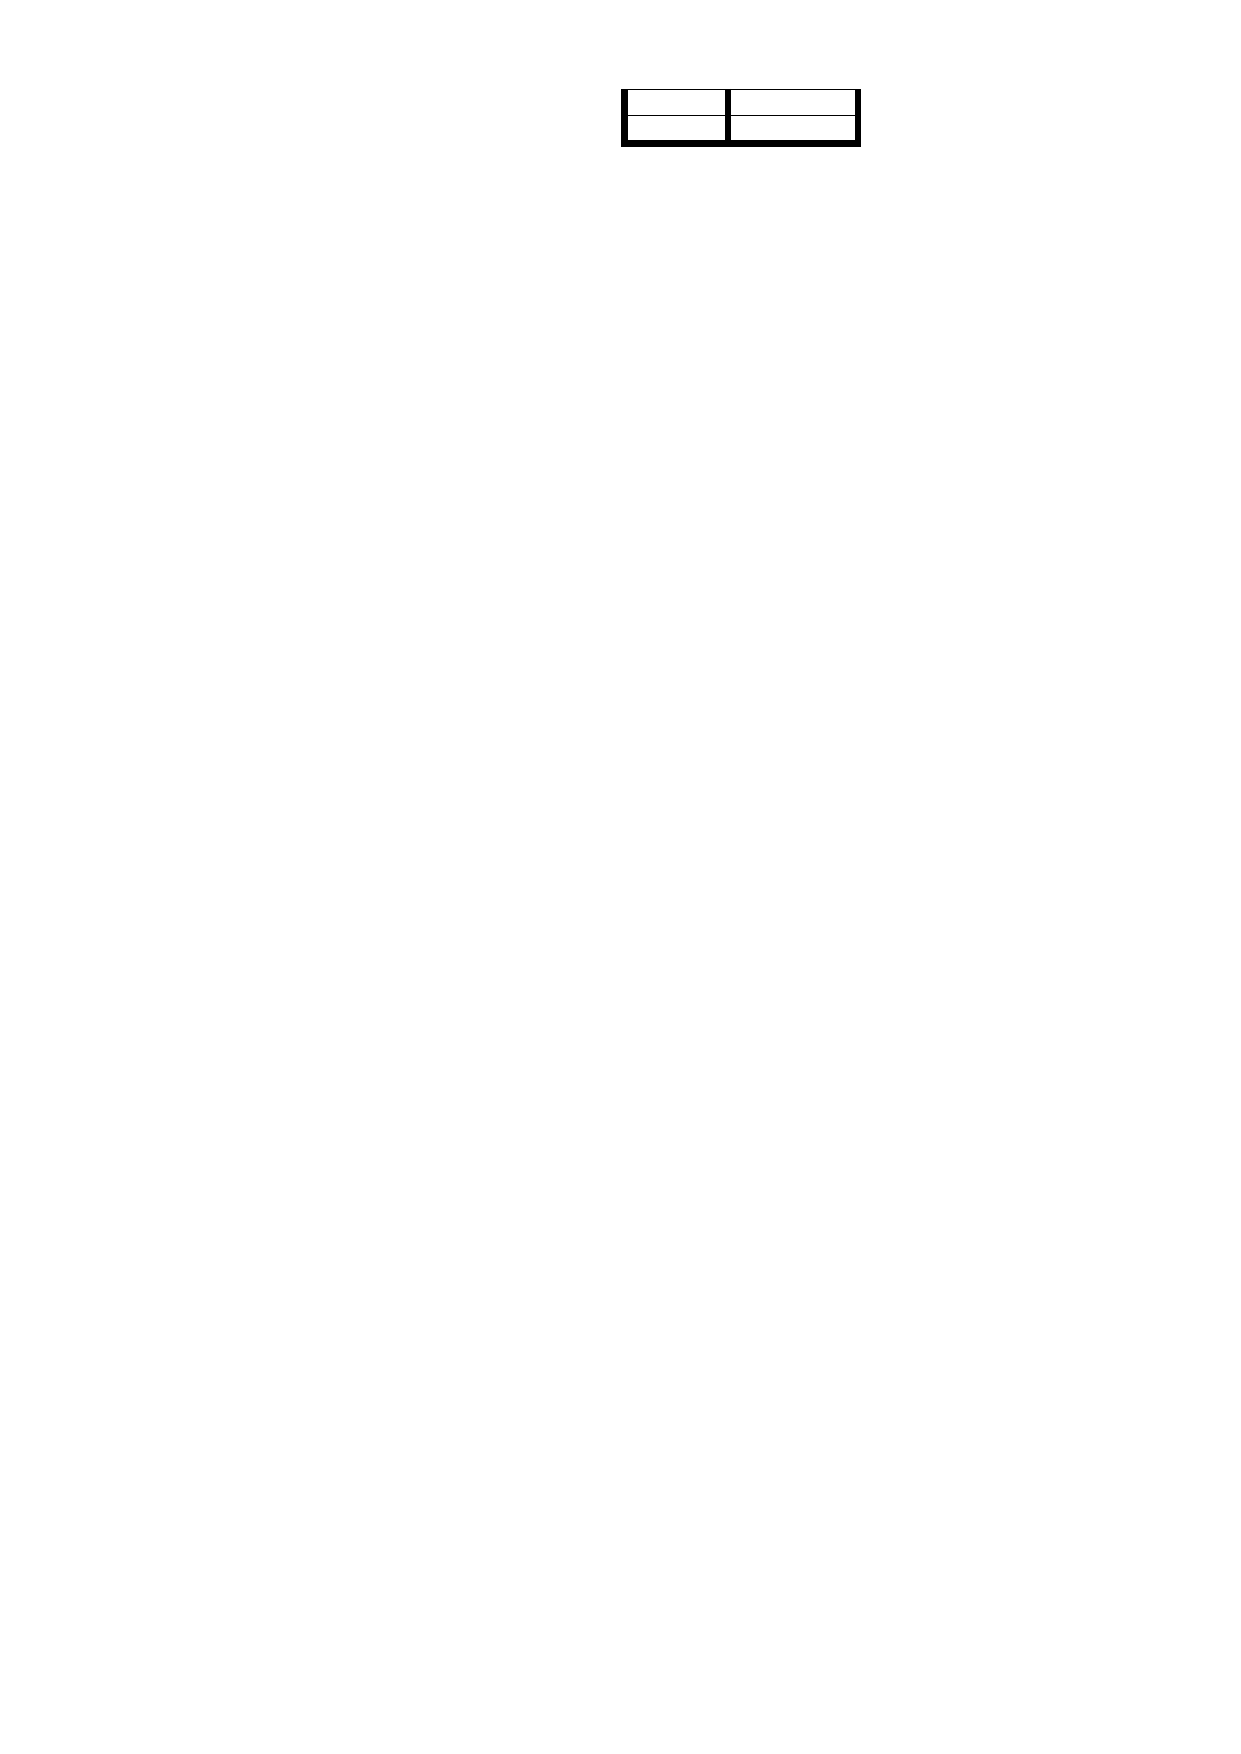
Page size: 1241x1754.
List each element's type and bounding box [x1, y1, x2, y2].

table_cell [731, 116, 855, 140]
table_cell [628, 90, 725, 114]
table_cell [628, 116, 725, 140]
table_cell [731, 90, 855, 114]
